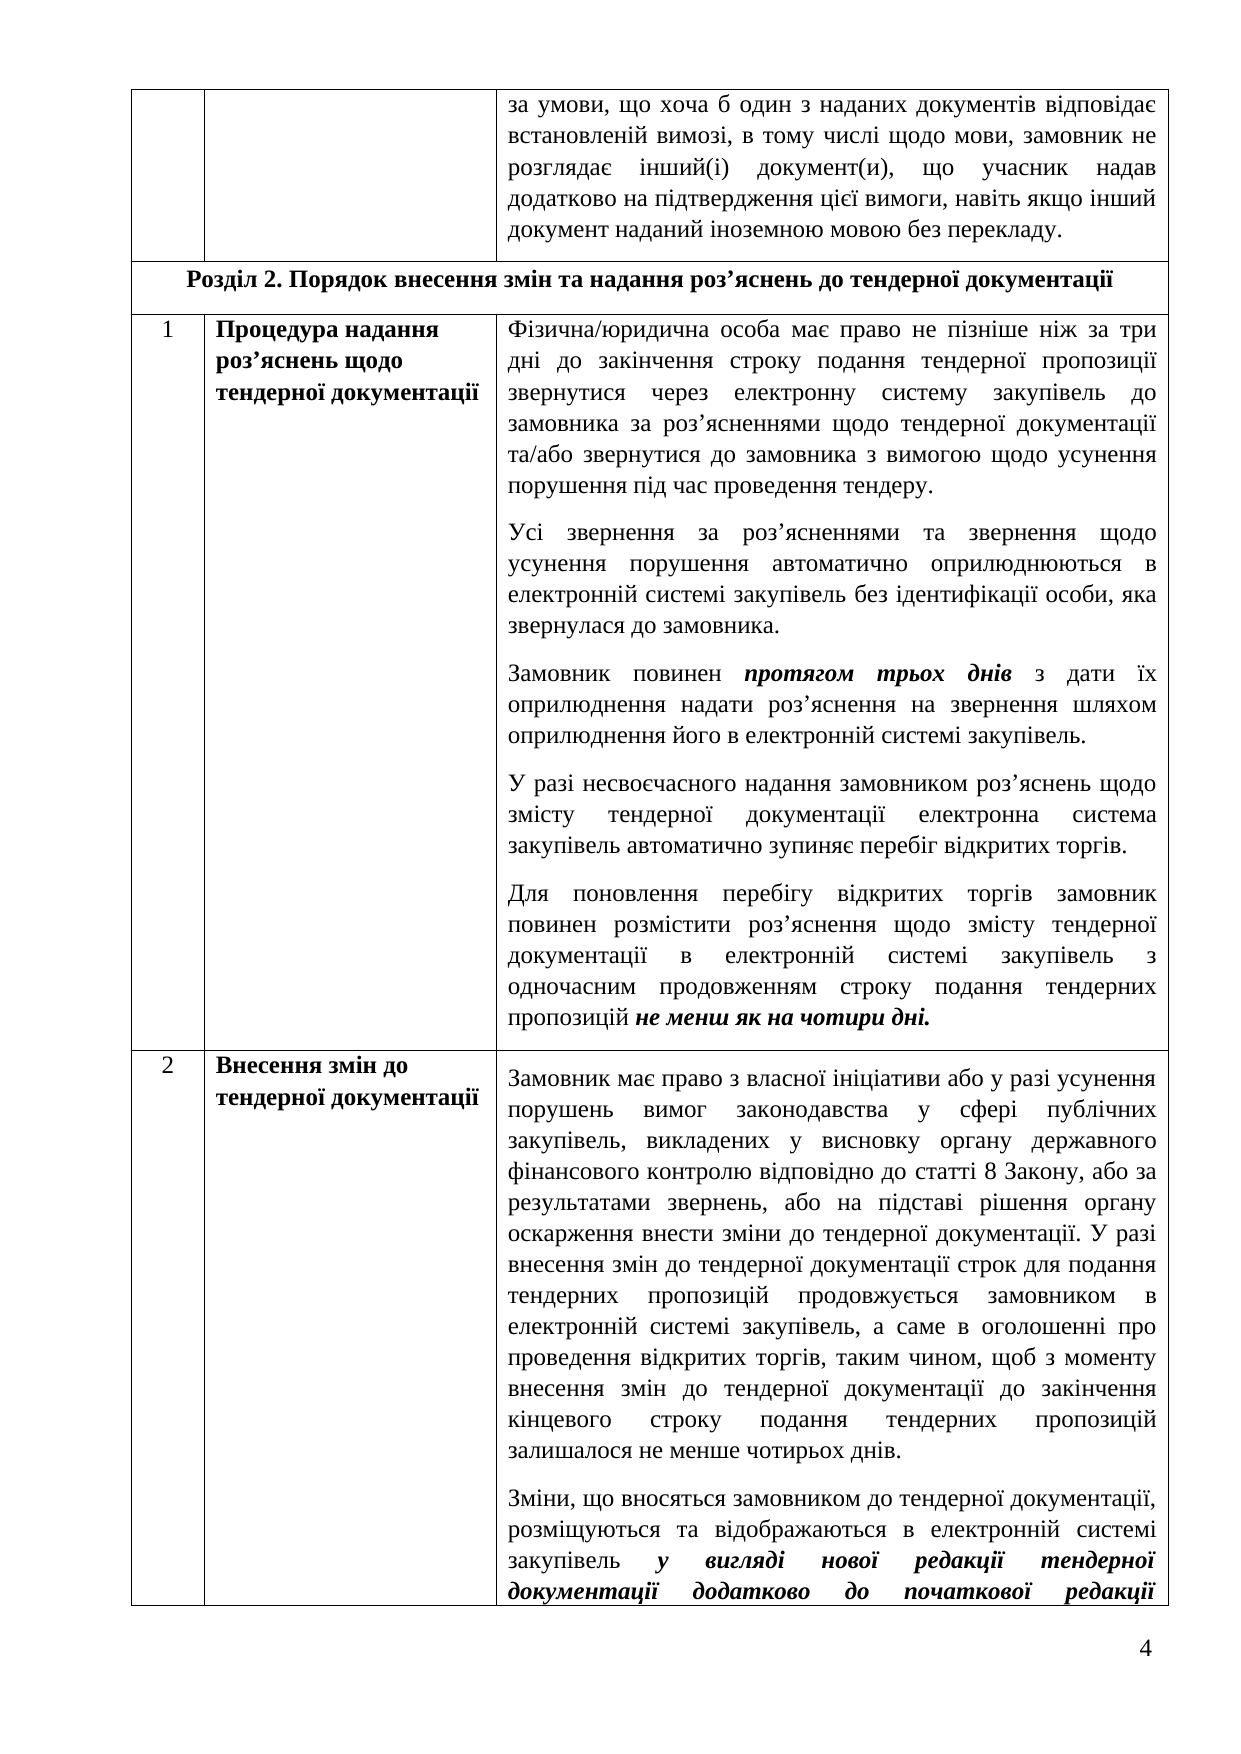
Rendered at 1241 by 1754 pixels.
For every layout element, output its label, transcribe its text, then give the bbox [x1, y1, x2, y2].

table_cell Фізична/юридична особа має право не пізніше ніж за три дні до закінчення строку подання тендерної пропозиції звернутися через електронну систему закупівель до замовника за роз’ясненнями щодо тендерної документації та/або звернутися до замовника з вимогою щодо усунення порушення під час проведення тендеру. Усі звернення за роз’ясненнями та звернення щодо усунення порушення автоматично оприлюднюються в електронній системі закупівель без ідентифікації особи, яка звернулася до замовника. Замовник повинен протягом трьох днів з дати їх оприлюднення надати роз’яснення на звернення шляхом оприлюднення його в електронній системі закупівель. У разі несвоєчасного надання замовником роз’яснень щодо змісту тендерної документації електронна система закупівель автоматично зупиняє перебіг відкритих торгів. Для поновлення перебігу відкритих торгів замовник повинен розмістити роз’яснення щодо змісту тендерної документації в електронній системі закупівель з одночасним продовженням строку подання тендерних пропозицій не менш як на чотири дні. [497, 315, 1168, 1049]
table_cell 7 [132, 90, 204, 261]
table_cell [497, 90, 1168, 261]
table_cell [205, 1051, 496, 1605]
table_cell 1 [132, 315, 204, 1049]
table_cell 2 [132, 1051, 204, 1605]
table_cell Розділ 2. Порядок внесення змін та надання роз’яснень до тендерної документації [132, 262, 1168, 313]
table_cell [497, 1051, 1168, 1605]
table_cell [205, 90, 496, 261]
table_cell Процедура надання роз’яснень щодо тендерної документації [205, 315, 496, 1049]
